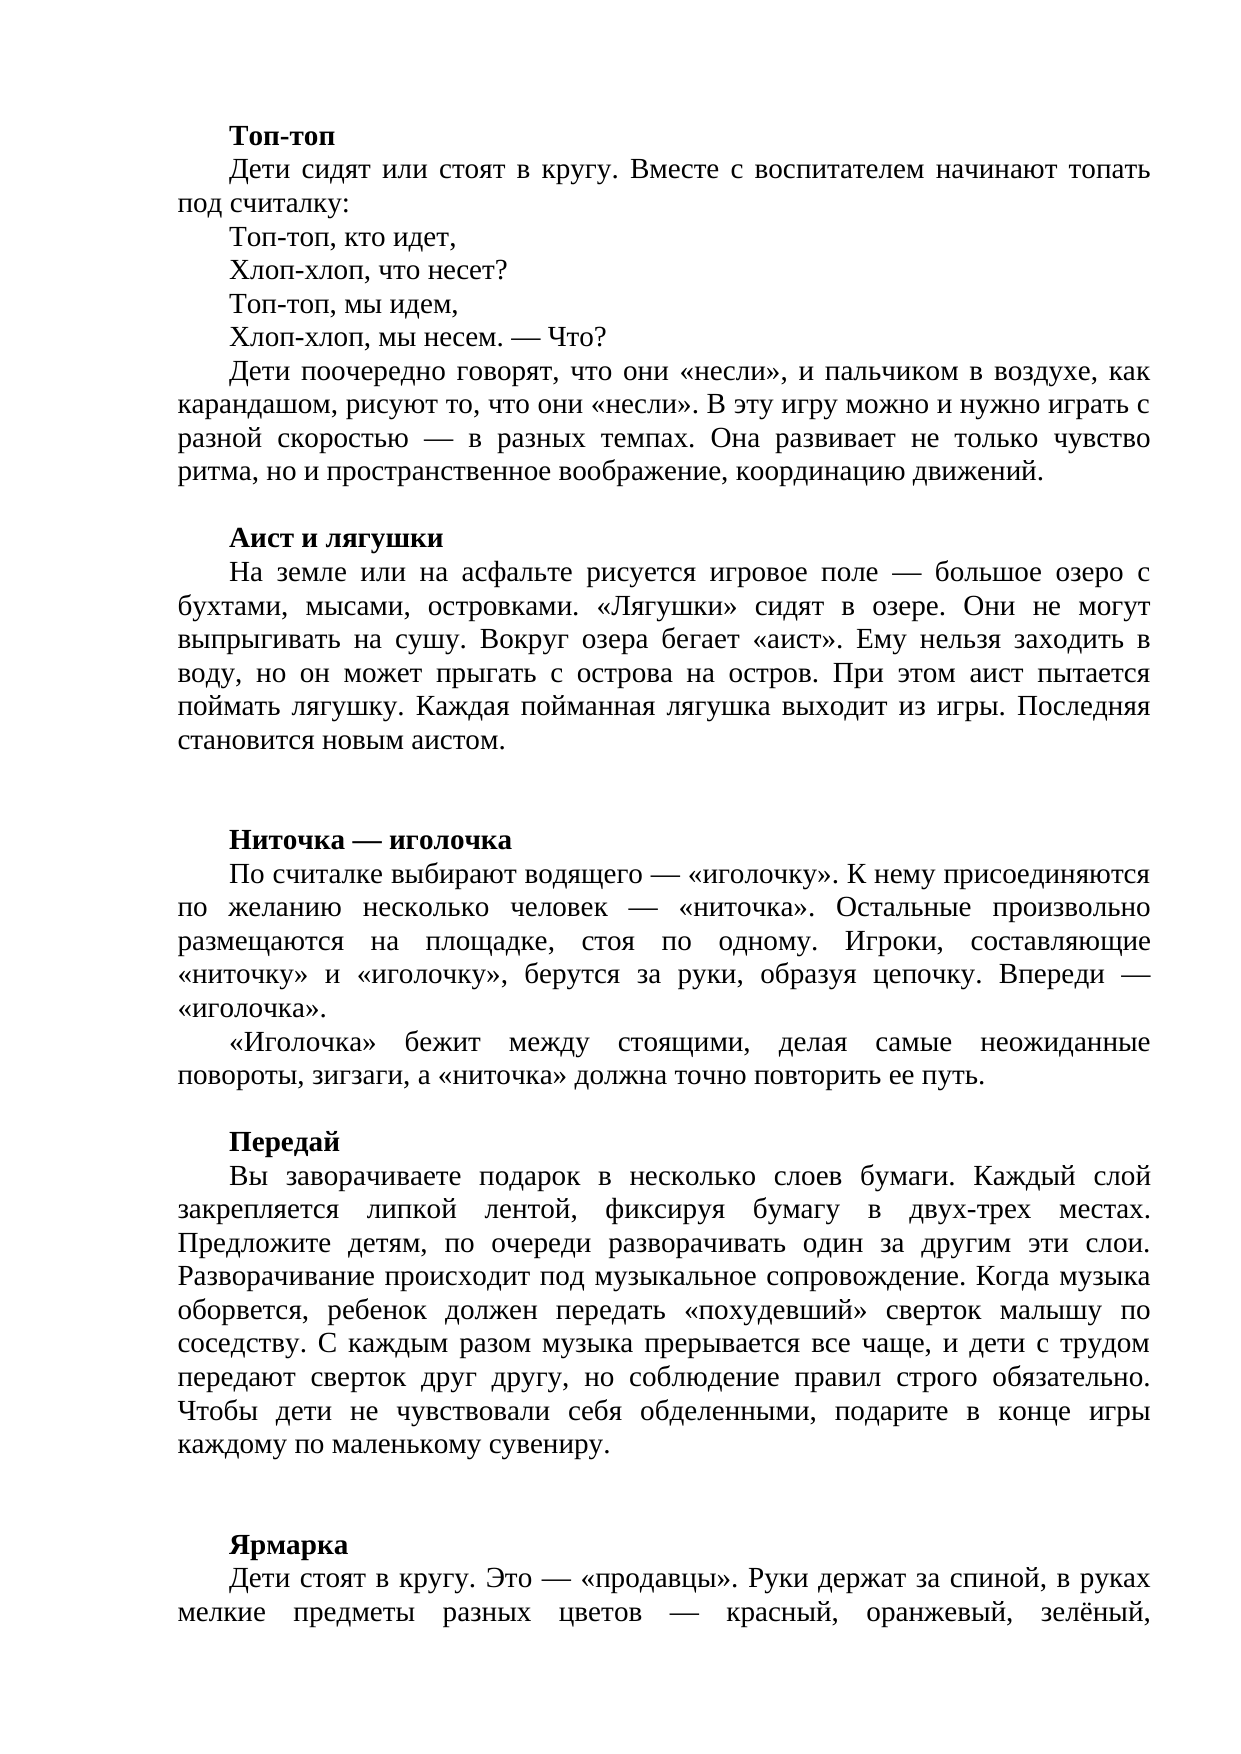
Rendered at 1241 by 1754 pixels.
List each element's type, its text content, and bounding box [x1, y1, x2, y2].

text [177, 1560, 1152, 1627]
text Топ-топ, мы идем, [177, 286, 1152, 319]
text Ниточка — иголочка [177, 822, 1152, 856]
text Топ-топ [177, 118, 1152, 152]
text Ярмарка [177, 1527, 1152, 1560]
text Вы заворачиваете подарок в несколько слоев бумаги. Каждый слой закрепляется липкой лентой, фиксируя бумагу в двух-трех местах. Предложите детям, по очереди разворачивать один за другим эти слои. Разворачивание происходит под музыкальное сопровождение. Когда музыка оборвется, ребенок должен передать «похудевший» сверток малышу по соседству. С каждым разом музыка прерывается все чаще, и дети с трудом передают сверток друг другу, но соблюдение правил строго обязательно. Чтобы дети не чувствовали себя обделенными, подарите в конце игры каждому по маленькому сувениру. [177, 1158, 1152, 1460]
text Дети сидят или стоят в кругу. Вместе с воспитателем начинают топать под считалку: [177, 152, 1152, 219]
text Топ-топ, кто идет, [177, 219, 1152, 252]
text Хлоп-хлоп, мы несем. — Что? [177, 319, 1152, 353]
text Аист и лягушки [177, 521, 1152, 554]
text Дети поочередно говорят, что они «несли», и пальчиком в воздухе, как карандашом, рисуют то, что они «несли». В эту игру можно и нужно играть с разной скоростью — в разных темпах. Она развивает не только чувство ритма, но и пространственное воображение, координацию движений. [177, 353, 1152, 487]
text Передай [177, 1124, 1152, 1158]
text «Иголочка» бежит между стоящими, делая самые неожиданные повороты, зигзаги, а «ниточка» должна точно повторить ее путь. [177, 1024, 1152, 1091]
text На земле или на асфальте рисуется игровое поле — большое озеро с бухтами, мысами, островками. «Лягушки» сидят в озере. Они не могут выпрыгивать на сушу. Вокруг озера бегает «аист». Ему нельзя заходить в воду, но он может прыгать с острова на остров. При этом аист пытается поймать лягушку. Каждая пойманная лягушка выходит из игры. Последняя становится новым аистом. [177, 554, 1152, 755]
text По считалке выбирают водящего — «иголочку». К нему присоединяются по желанию несколько человек — «ниточка». Остальные произвольно размещаются на площадке, стоя по одному. Игроки, составляющие «ниточку» и «иголочку», берутся за руки, образуя цепочку. Впереди — «иголочка». [177, 856, 1152, 1024]
text Хлоп-хлоп, что несет? [177, 252, 1152, 286]
